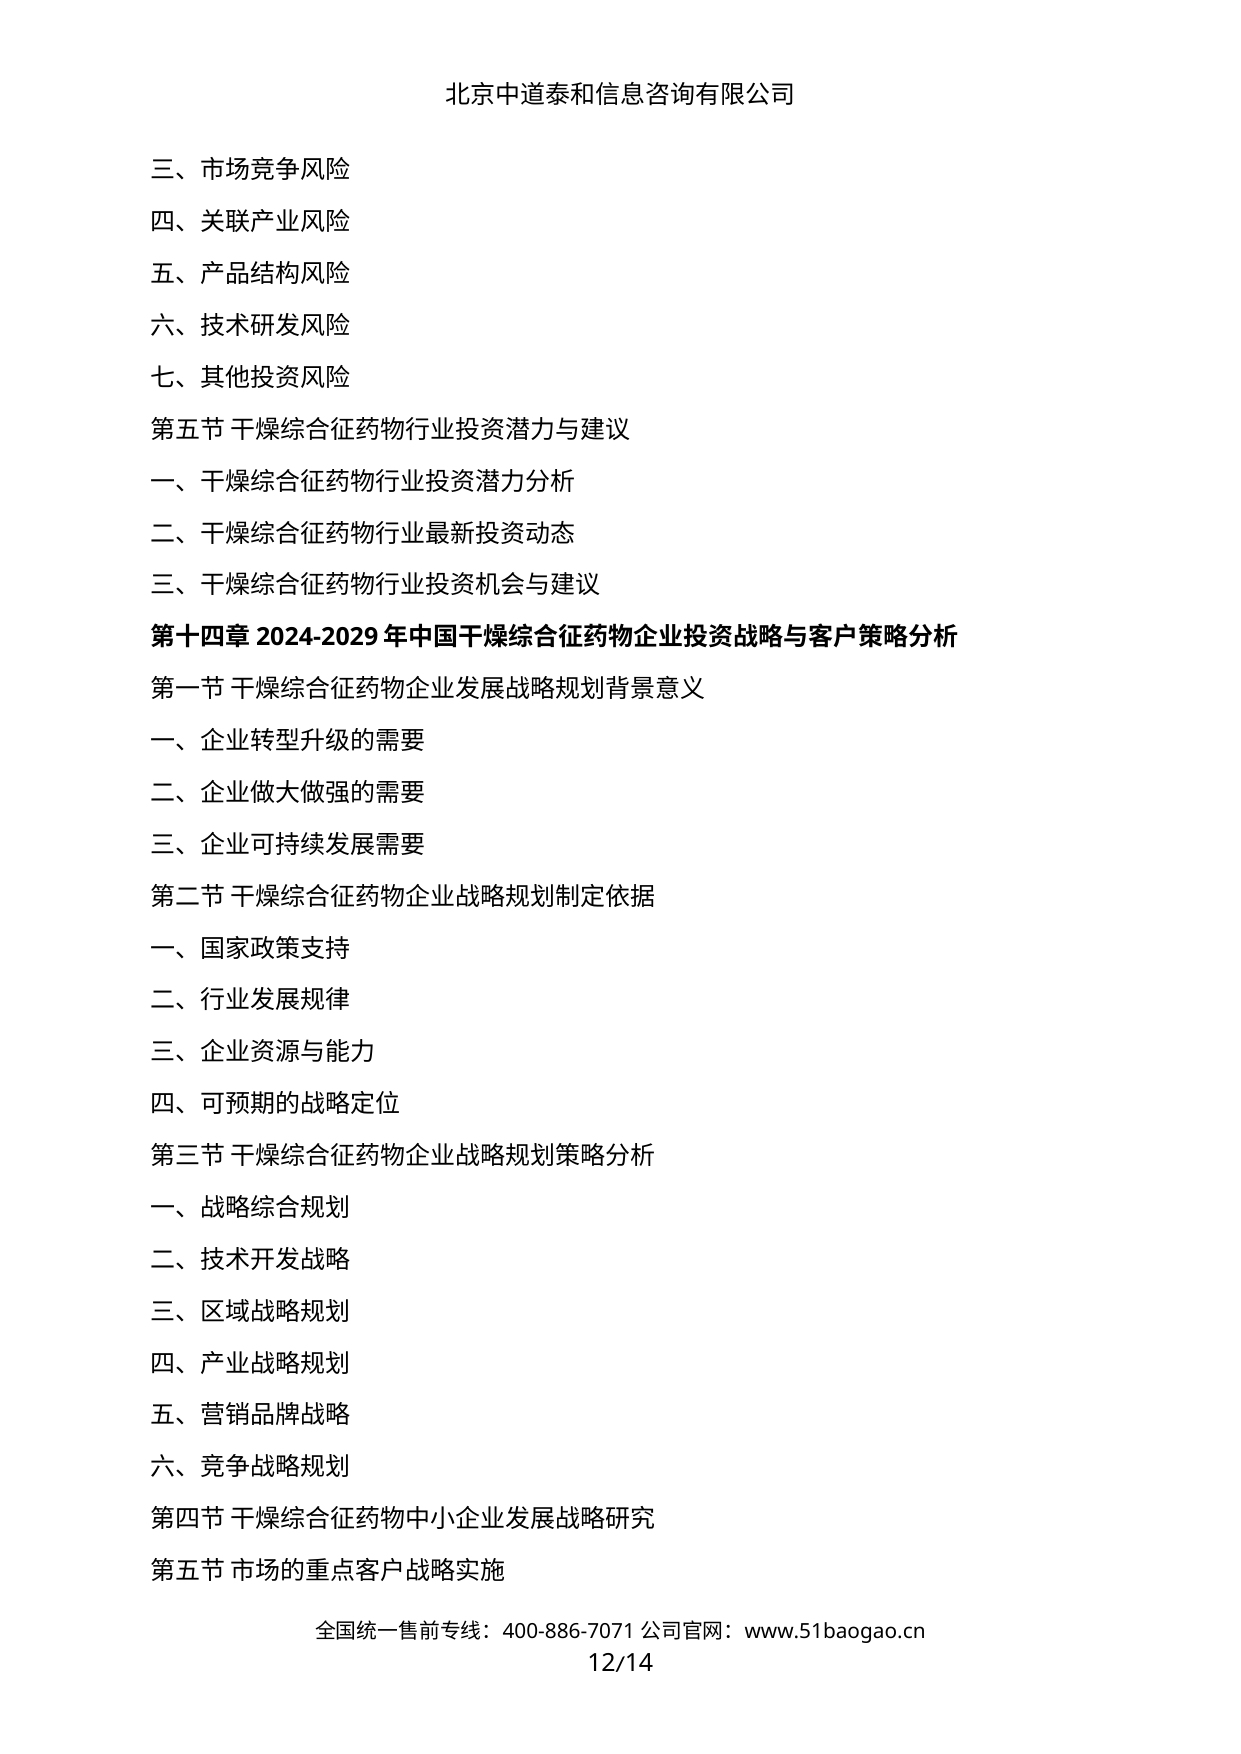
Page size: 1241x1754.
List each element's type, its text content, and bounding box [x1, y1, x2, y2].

text 第二节 干燥综合征药物企业战略规划制定依据 [150, 876, 1090, 912]
text 二、企业做大做强的需要 [150, 772, 1090, 809]
text 一、干燥综合征药物行业投资潜力分析 [150, 461, 1090, 497]
text 三、市场竞争风险 [150, 150, 1090, 186]
text 第三节 干燥综合征药物企业战略规划策略分析 [150, 1136, 1090, 1172]
text 一、企业转型升级的需要 [150, 721, 1090, 757]
text 二、干燥综合征药物行业最新投资动态 [150, 513, 1090, 549]
text 第四节 干燥综合征药物中小企业发展战略研究 [150, 1499, 1090, 1535]
text 三、区域战略规划 [150, 1291, 1090, 1327]
text 一、战略综合规划 [150, 1187, 1090, 1224]
text 一、国家政策支持 [150, 928, 1090, 964]
text 四、产业战略规划 [150, 1343, 1090, 1379]
text 四、可预期的战略定位 [150, 1084, 1090, 1120]
text 五、产品结构风险 [150, 254, 1090, 290]
text 四、关联产业风险 [150, 202, 1090, 238]
text 二、技术开发战略 [150, 1239, 1090, 1276]
text 第十四章 2024-2029年中国干燥综合征药物企业投资战略与客户策略分析 [150, 617, 1090, 653]
text 六、竞争战略规划 [150, 1447, 1090, 1483]
text 六、技术研发风险 [150, 306, 1090, 342]
text 三、干燥综合征药物行业投资机会与建议 [150, 565, 1090, 601]
text 三、企业资源与能力 [150, 1032, 1090, 1068]
text 二、行业发展规律 [150, 980, 1090, 1016]
text 七、其他投资风险 [150, 357, 1090, 394]
text 第五节 干燥综合征药物行业投资潜力与建议 [150, 409, 1090, 446]
text 第五节 市场的重点客户战略实施 [150, 1551, 1090, 1587]
text 五、营销品牌战略 [150, 1395, 1090, 1431]
text 三、企业可持续发展需要 [150, 824, 1090, 861]
text 第一节 干燥综合征药物企业发展战略规划背景意义 [150, 669, 1090, 705]
